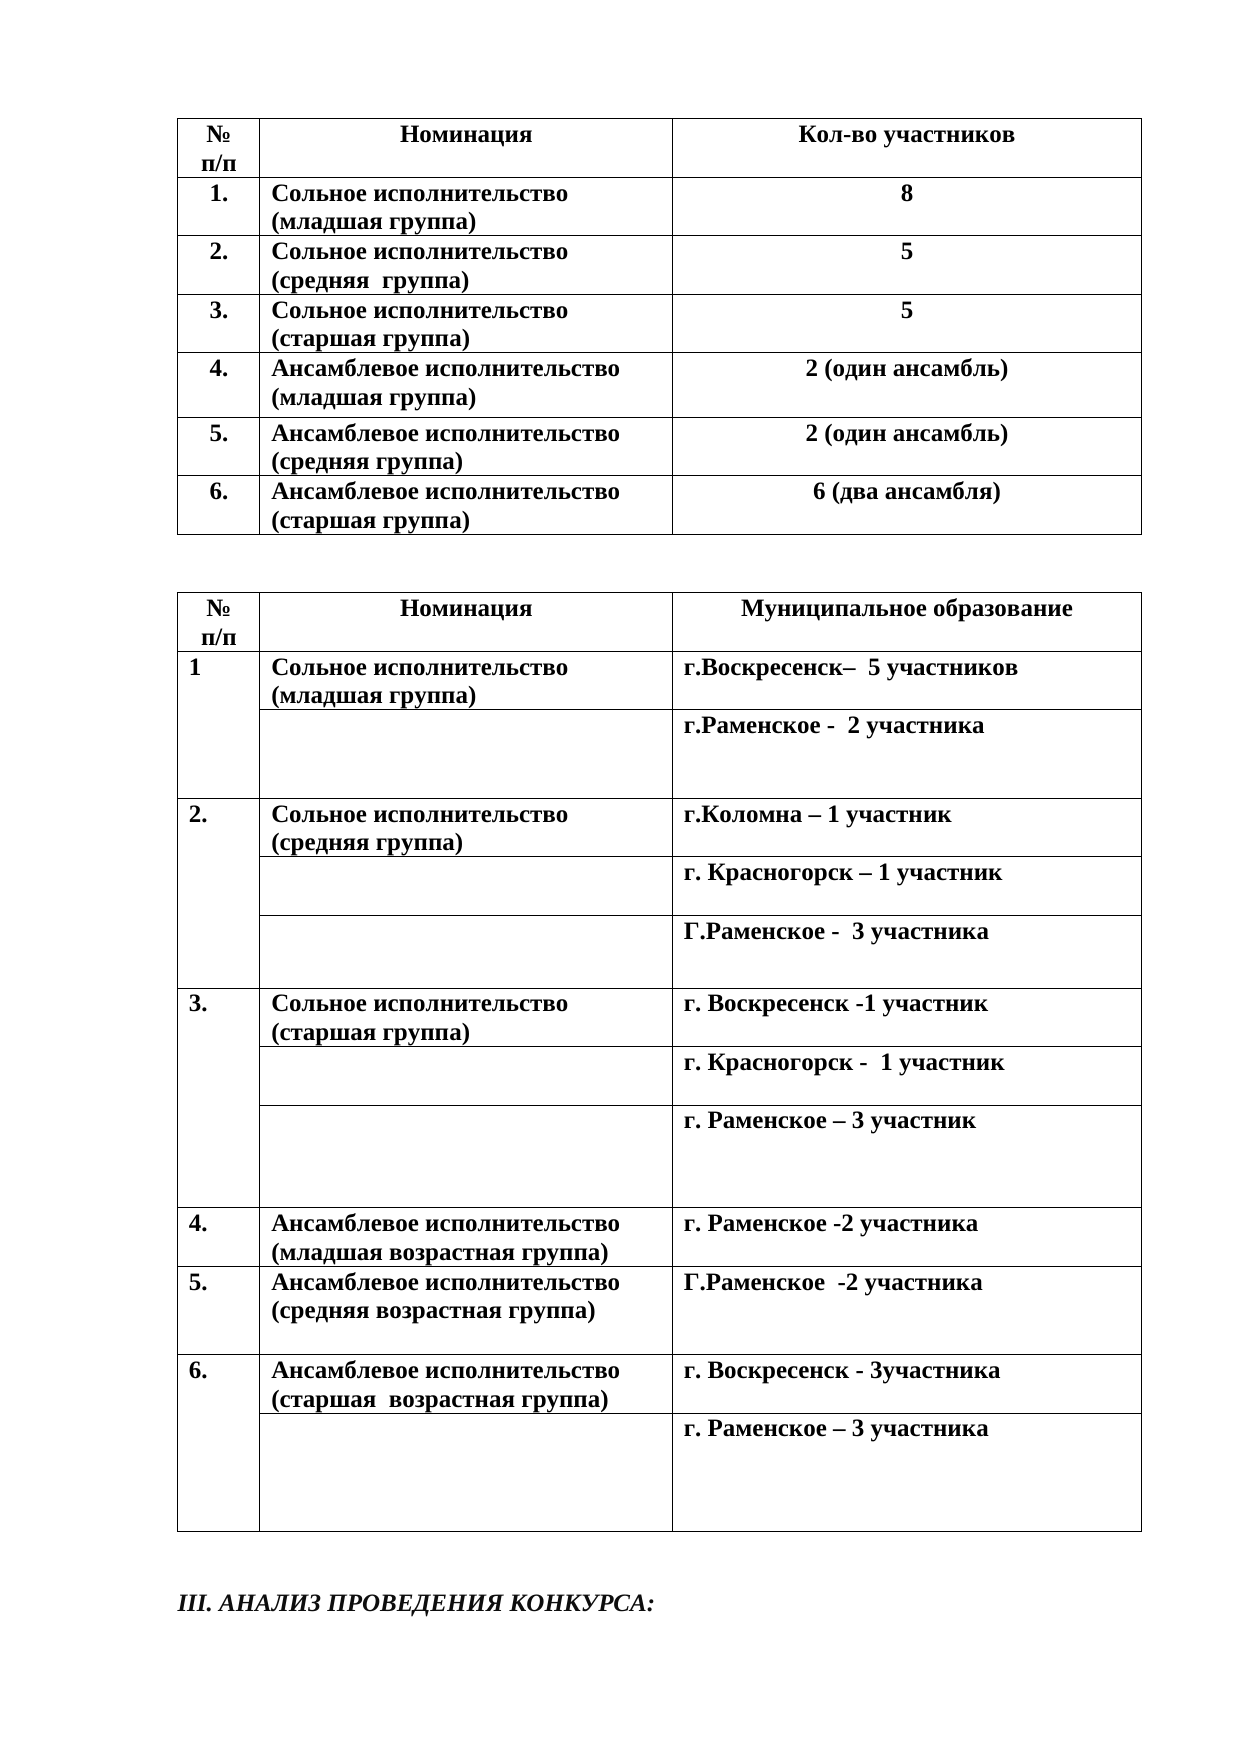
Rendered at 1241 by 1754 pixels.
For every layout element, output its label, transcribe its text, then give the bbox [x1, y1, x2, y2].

table_cell 5 [673, 295, 1141, 352]
table_cell Ансамблевое исполнительство (младшая возрастная группа) [260, 1208, 672, 1266]
table_header Муниципальное образование [673, 593, 1141, 651]
table_cell 6. [178, 476, 259, 534]
table_cell г. Красногорск – 1 участник [673, 857, 1141, 915]
table_cell 2. [178, 799, 259, 987]
table_cell 8 [673, 178, 1141, 235]
table_cell 5. [178, 418, 259, 475]
table_cell Сольное исполнительство (старшая группа) [260, 989, 672, 1046]
table_cell г.Воскресенск– 5 участников [673, 652, 1141, 709]
table_cell Ансамблевое исполнительство (средняя возрастная группа) [260, 1267, 672, 1354]
table_cell г. Раменское -2 участника [673, 1208, 1141, 1266]
table_cell [260, 710, 672, 798]
table_header Кол-во участников [673, 119, 1141, 177]
table_cell 4. [178, 353, 259, 417]
table_cell 1 [178, 652, 259, 798]
table_cell 3. [178, 989, 259, 1207]
table_header Номинация [260, 119, 672, 177]
table_cell Ансамблевое исполнительство (младшая группа) [260, 353, 672, 417]
table_cell Ансамблевое исполнительство (средняя группа) [260, 418, 672, 475]
table_cell Ансамблевое исполнительство (старшая группа) [260, 476, 672, 534]
table_cell 6 (два ансамбля) [673, 476, 1141, 534]
text III. АНАЛИЗ ПРОВЕДЕНИЯ КОНКУРСА: [177, 1588, 1152, 1617]
table_header № п/п [178, 119, 259, 177]
table_cell Г.Раменское - 3 участника [673, 916, 1141, 987]
table_header Номинация [260, 593, 672, 651]
table_cell Г.Раменское -2 участника [673, 1267, 1141, 1354]
table_cell г.Раменское - 2 участника [673, 710, 1141, 798]
table_cell г. Раменское – 3 участник [673, 1106, 1141, 1207]
table_cell 2 (один ансамбль) [673, 353, 1141, 417]
table_cell 1. [178, 178, 259, 235]
table_cell г. Красногорск - 1 участник [673, 1047, 1141, 1104]
table_cell 3. [178, 295, 259, 352]
table_cell Сольное исполнительство (средняя группа) [260, 236, 672, 294]
table_cell [260, 916, 672, 987]
table_cell г. Раменское – 3 участника [673, 1414, 1141, 1531]
table_cell 4. [178, 1208, 259, 1266]
table_header № п/п [178, 593, 259, 651]
table_cell [260, 1414, 672, 1531]
table_cell [260, 857, 672, 915]
table_cell Сольное исполнительство (средняя группа) [260, 799, 672, 856]
table_cell г. Воскресенск - 3участника [673, 1355, 1141, 1412]
table_cell 5. [178, 1267, 259, 1354]
table_cell г.Коломна – 1 участник [673, 799, 1141, 856]
table_cell Сольное исполнительство (младшая группа) [260, 652, 672, 709]
table_cell Сольное исполнительство (старшая группа) [260, 295, 672, 352]
table_cell 6. [178, 1355, 259, 1531]
table_cell Сольное исполнительство (младшая группа) [260, 178, 672, 235]
table_cell 5 [673, 236, 1141, 294]
table_cell г. Воскресенск -1 участник [673, 989, 1141, 1046]
table_cell Ансамблевое исполнительство (старшая возрастная группа) [260, 1355, 672, 1412]
table_cell [260, 1047, 672, 1104]
table_cell 2 (один ансамбль) [673, 418, 1141, 475]
table_cell [260, 1106, 672, 1207]
table_cell 2. [178, 236, 259, 294]
